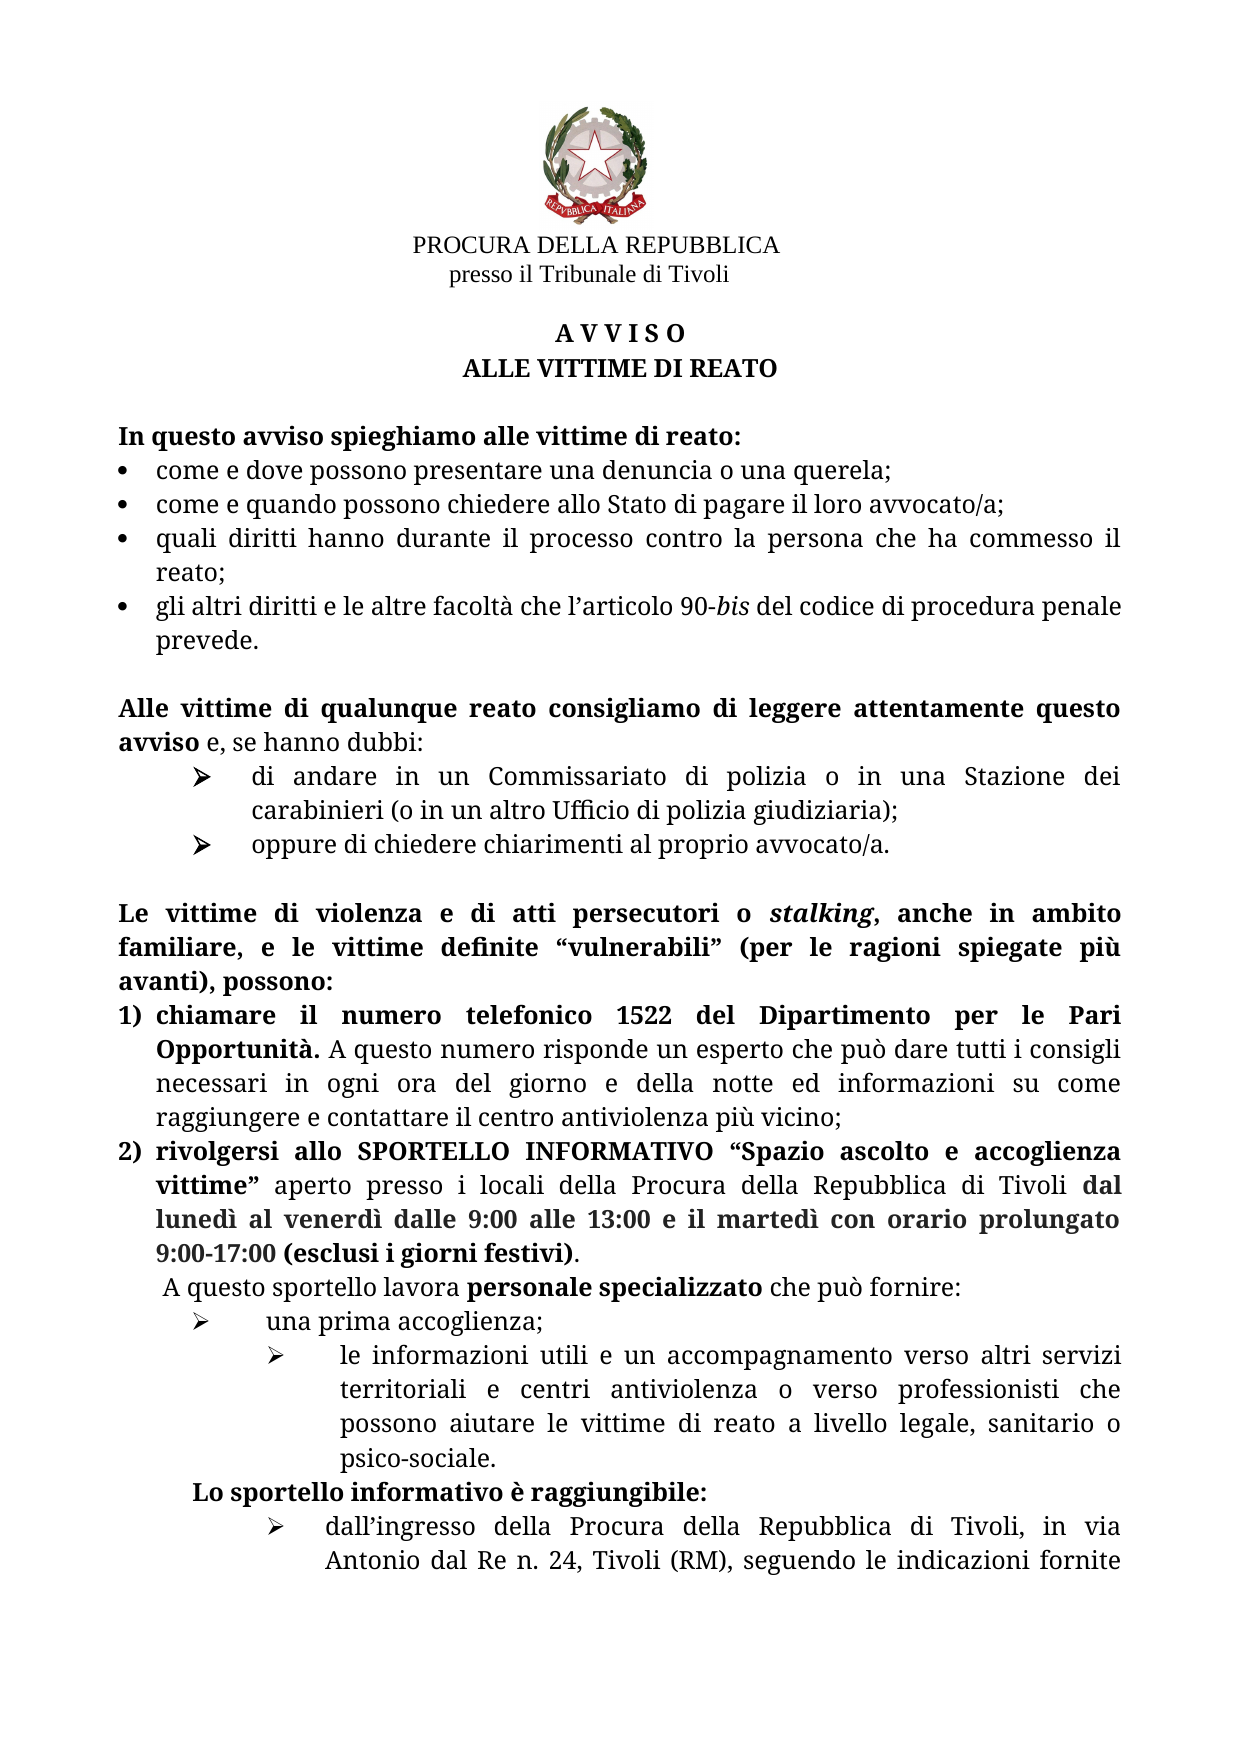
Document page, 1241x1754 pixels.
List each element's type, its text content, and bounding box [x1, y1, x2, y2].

text A questo sportello lavora personale specializzato che può fornire: [162, 1270, 1122, 1304]
list oppure di chiedere chiarimenti al proprio avvocato/a. [192, 827, 1122, 861]
list di andare in un Commissariato di polizia o in una Stazione dei carabinieri (o in un altro Ufficio di polizia giudiziaria); [192, 759, 1122, 827]
list come e quando possono chiedere allo Stato di pagare il loro avvocato/a; [118, 486, 1122, 521]
text Alle vittime di qualunque reato consigliamo di leggere attentamente questo avviso e, se hanno dubbi: [118, 691, 1122, 759]
list come e dove possono presentare una denuncia o una querela; [118, 452, 1122, 486]
list chiamare il numero telefonico 1522 del Dipartimento per le Pari Opportunità. A questo numero risponde un esperto che può dare tutti i consigli necessari in ogni ora del giorno e della notte ed informazioni su come raggiungere e contattare il centro antiviolenza più vicino; [118, 997, 1122, 1134]
picture [539, 101, 654, 230]
list gli altri diritti e le altre facoltà che l’articolo 90-bis del codice di procedura penale prevede. [118, 589, 1122, 657]
text In questo avviso spieghiamo alle vittime di reato: [118, 418, 1122, 452]
text Lo sportello informativo è raggiungibile: [192, 1474, 1122, 1508]
list quali diritti hanno durante il processo contro la persona che ha commesso il reato; [118, 521, 1122, 589]
text Le vittime di violenza e di atti persecutori o stalking, anche in ambito familiare, e le vittime definite “vulnerabili” (per le ragioni spiegate più avanti), possono: [118, 895, 1122, 997]
list una prima accoglienza; [118, 1304, 1122, 1338]
list le informazioni utili e un accompagnamento verso altri servizi territoriali e centri antiviolenza o verso professionisti che possono aiutare le vittime di reato a livello legale, sanitario o psico-sociale. [266, 1338, 1122, 1474]
list rivolgersi allo SPORTELLO INFORMATIVO “Spazio ascolto e accoglienza vittime” aperto presso i locali della Procura della Repubblica di Tivoli dal lunedì al venerdì dalle 9:00 alle 13:00 e il martedì con orario prolungato 9:00-17:00 (esclusi i giorni festivi). [118, 1134, 1122, 1270]
text A V V I S O [118, 316, 1122, 350]
text ALLE VITTIME DI REATO [118, 350, 1122, 384]
